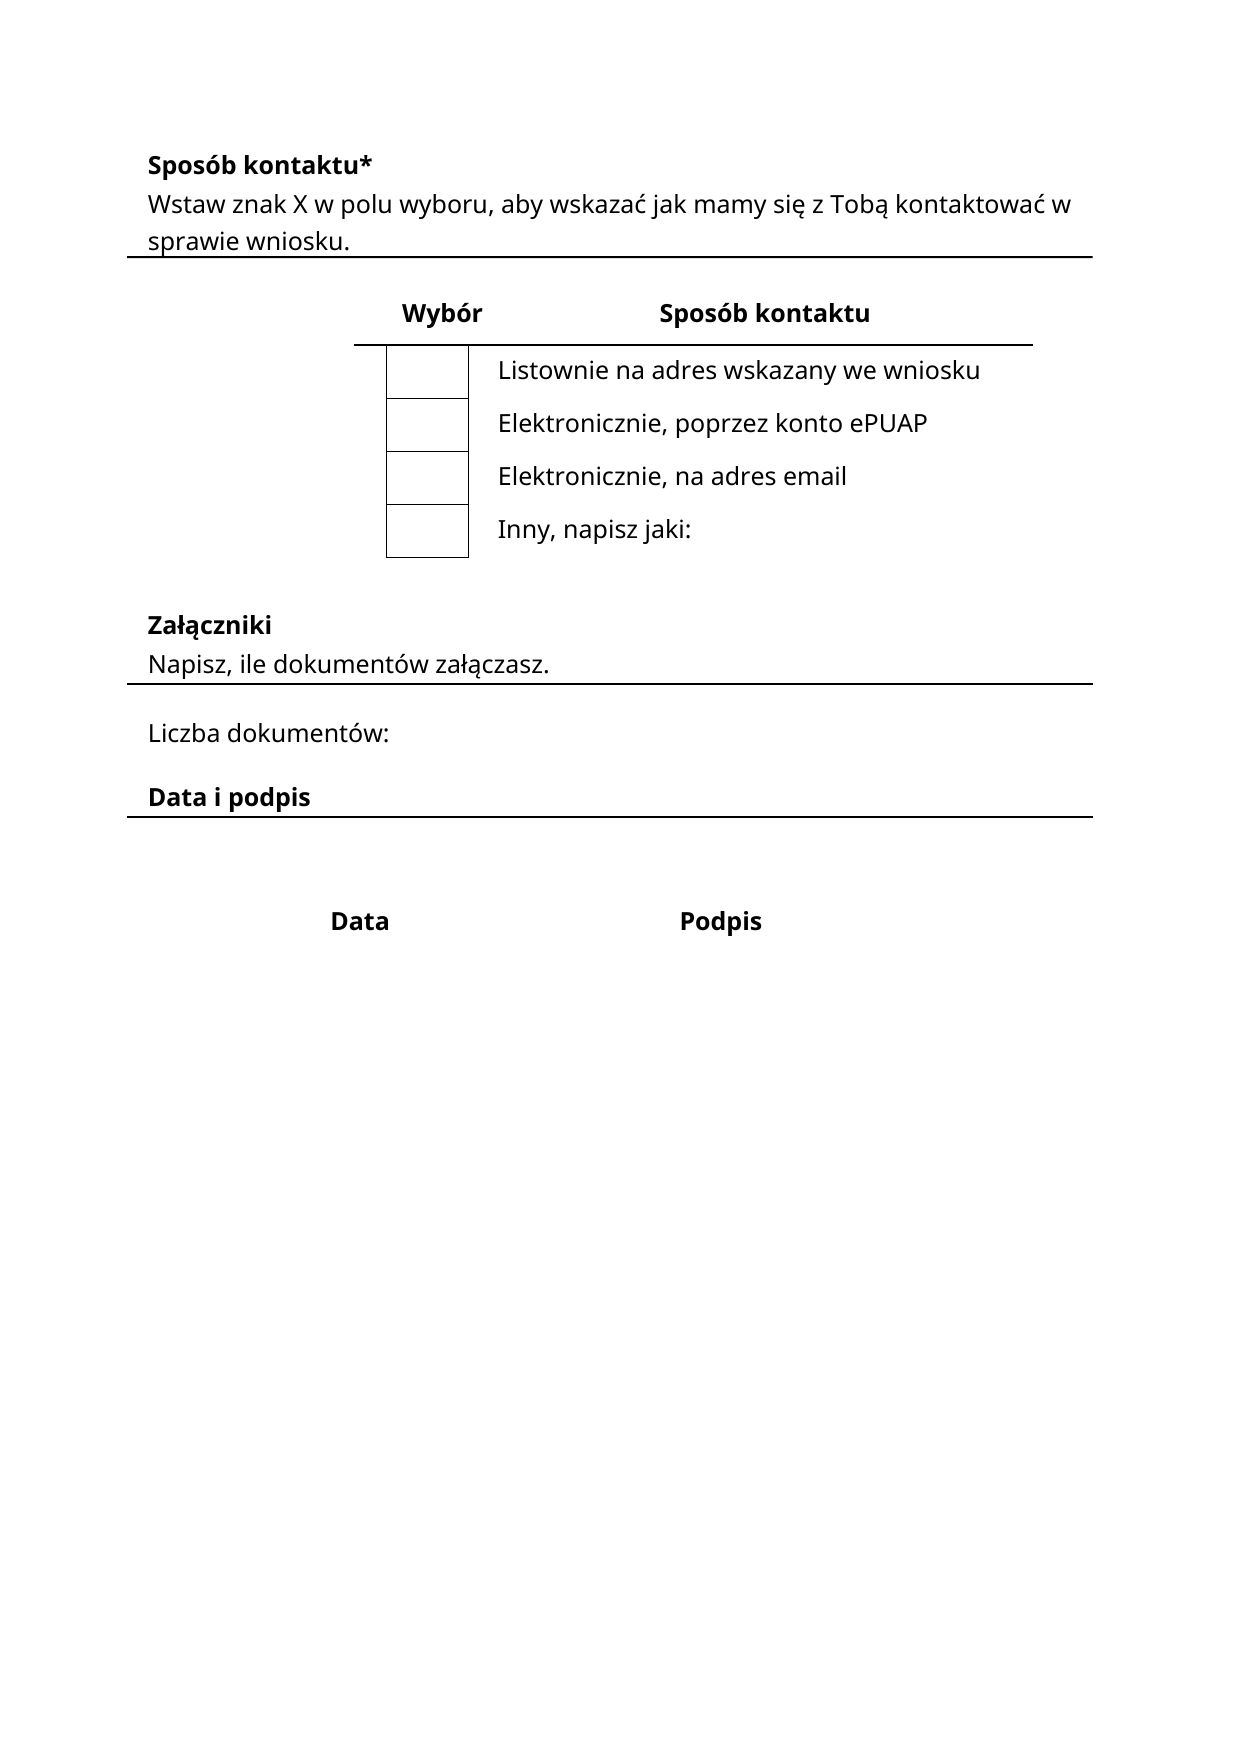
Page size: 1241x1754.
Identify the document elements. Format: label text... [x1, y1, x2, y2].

text Podpis [635, 904, 1093, 938]
subtitle Data i podpis [127, 779, 1093, 816]
text Data [148, 904, 605, 938]
text Liczba dokumentów: [148, 715, 1093, 749]
table_cell Listownie na adres wskazany we wniosku [469, 344, 1064, 397]
table_cell [387, 399, 468, 451]
table_cell [387, 505, 468, 557]
table_cell Inny, napisz jaki: [469, 504, 1064, 557]
table_cell Elektronicznie, na adres email [469, 451, 1064, 504]
subtitle Sposób kontaktu* [127, 148, 1093, 182]
subtitle Załączniki [127, 608, 1093, 642]
table_header Sposób kontaktu [489, 285, 1033, 344]
text Wstaw znak X w polu wyboru, aby wskazać jak mamy się z Tobą kontaktować w sprawie wniosku. [148, 187, 1093, 256]
text Napisz, ile dokumentów załączasz. [127, 647, 1093, 683]
table_cell Elektronicznie, poprzez konto ePUAP [469, 398, 1064, 451]
table_cell [387, 452, 468, 504]
table_header Wybór [354, 285, 489, 344]
table_cell [387, 346, 468, 397]
